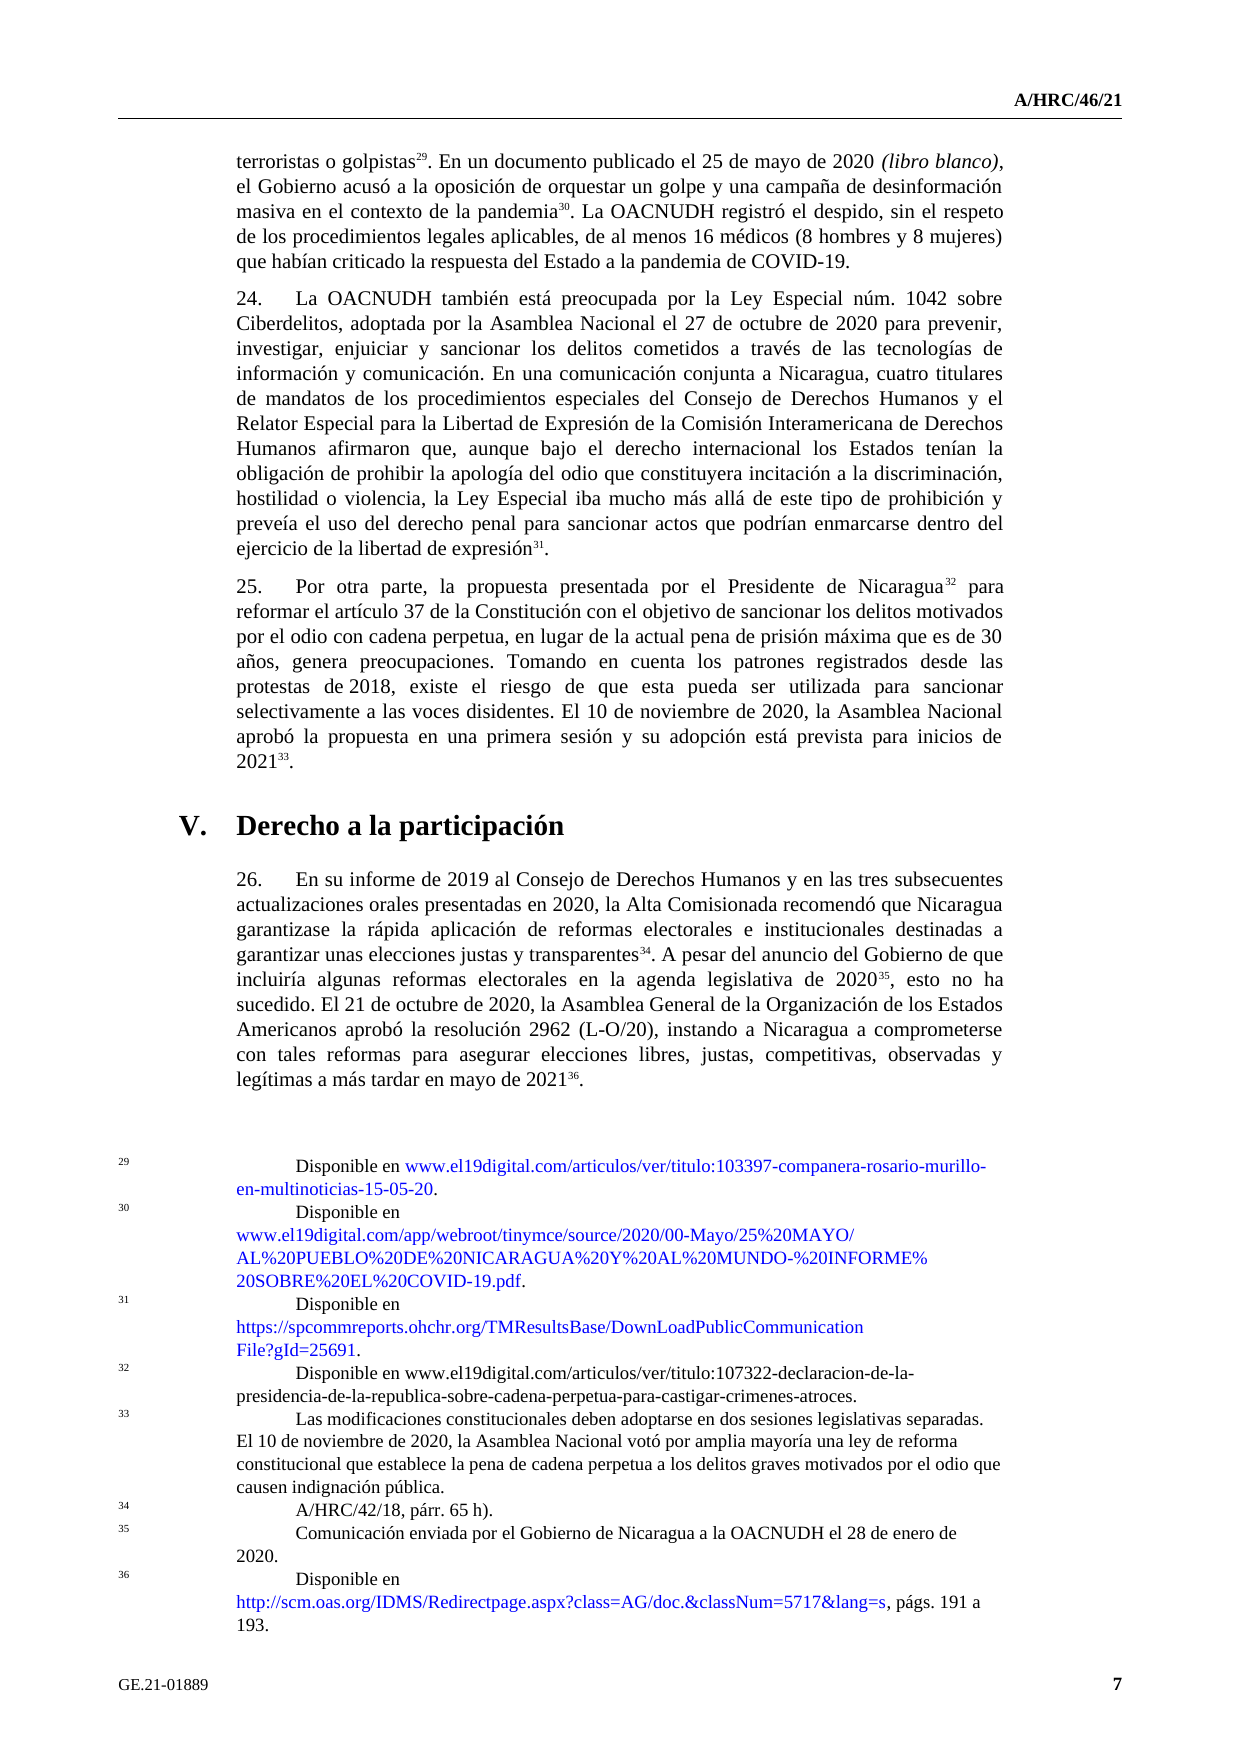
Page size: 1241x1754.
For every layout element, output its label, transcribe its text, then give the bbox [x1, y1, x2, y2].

text 25. Por otra parte, la propuesta presentada por el Presidente de Nicaragua para reformar el artículo 37 de la Constitución con el objetivo de sancionar los delitos motivados por el odio con cadena perpetua, en lugar de la actual pena de prisión máxima que es de 30 años, genera preocupaciones. Tomando en cuenta los patrones registrados desde las protestas de 2018, existe el riesgo de que esta pueda ser utilizada para sancionar selectivamente a las voces disidentes. El 10 de noviembre de 2020, la Asamblea Nacional aprobó la propuesta en una primera sesión y su adopción está prevista para inicios de 2021. [236, 573, 1004, 773]
text V. Derecho a la participación [118, 810, 1004, 841]
text 23. En algunos casos, las autoridades acusaron públicamente a quienes cuestionaron la respuesta del Estado a la pandemia de COVID-19, estigmatizándolos como traidores, terroristas o golpistas. En un documento publicado el 25 de mayo de 2020 (libro blanco), el Gobierno acusó a la oposición de orquestar un golpe y una campaña de desinformación masiva en el contexto de la pandemia. La OACNUDH registró el despido, sin el respeto de los procedimientos legales aplicables, de al menos 16 médicos (8 hombres y 8 mujeres) que habían criticado la respuesta del Estado a la pandemia de COVID-19. [236, 148, 1004, 273]
text 24. La OACNUDH también está preocupada por la Ley Especial núm. 1042 sobre Ciberdelitos, adoptada por la Asamblea Nacional el 27 de octubre de 2020 para prevenir, investigar, enjuiciar y sancionar los delitos cometidos a través de las tecnologías de información y comunicación. En una comunicación conjunta a Nicaragua, cuatro titulares de mandatos de los procedimientos especiales del Consejo de Derechos Humanos y el Relator Especial para la Libertad de Expresión de la Comisión Interamericana de Derechos Humanos afirmaron que, aunque bajo el derecho internacional los Estados tenían la obligación de prohibir la apología del odio que constituyera incitación a la discriminación, hostilidad o violencia, la Ley Especial iba mucho más allá de este tipo de prohibición y preveía el uso del derecho penal para sancionar actos que podrían enmarcarse dentro del ejercicio de la libertad de expresión. [236, 285, 1004, 560]
text 26. En su informe de 2019 al Consejo de Derechos Humanos y en las tres subsecuentes actualizaciones orales presentadas en 2020, la Alta Comisionada recomendó que Nicaragua garantizase la rápida aplicación de reformas electorales e institucionales destinadas a garantizar unas elecciones justas y transparentes. A pesar del anuncio del Gobierno de que incluiría algunas reformas electorales en la agenda legislativa de 2020, esto no ha sucedido. El 21 de octubre de 2020, la Asamblea General de la Organización de los Estados Americanos aprobó la resolución 2962 (L-O/20), instando a Nicaragua a comprometerse con tales reformas para asegurar elecciones libres, justas, competitivas, observadas y legítimas a más tardar en mayo de 2021. [236, 866, 1004, 1091]
